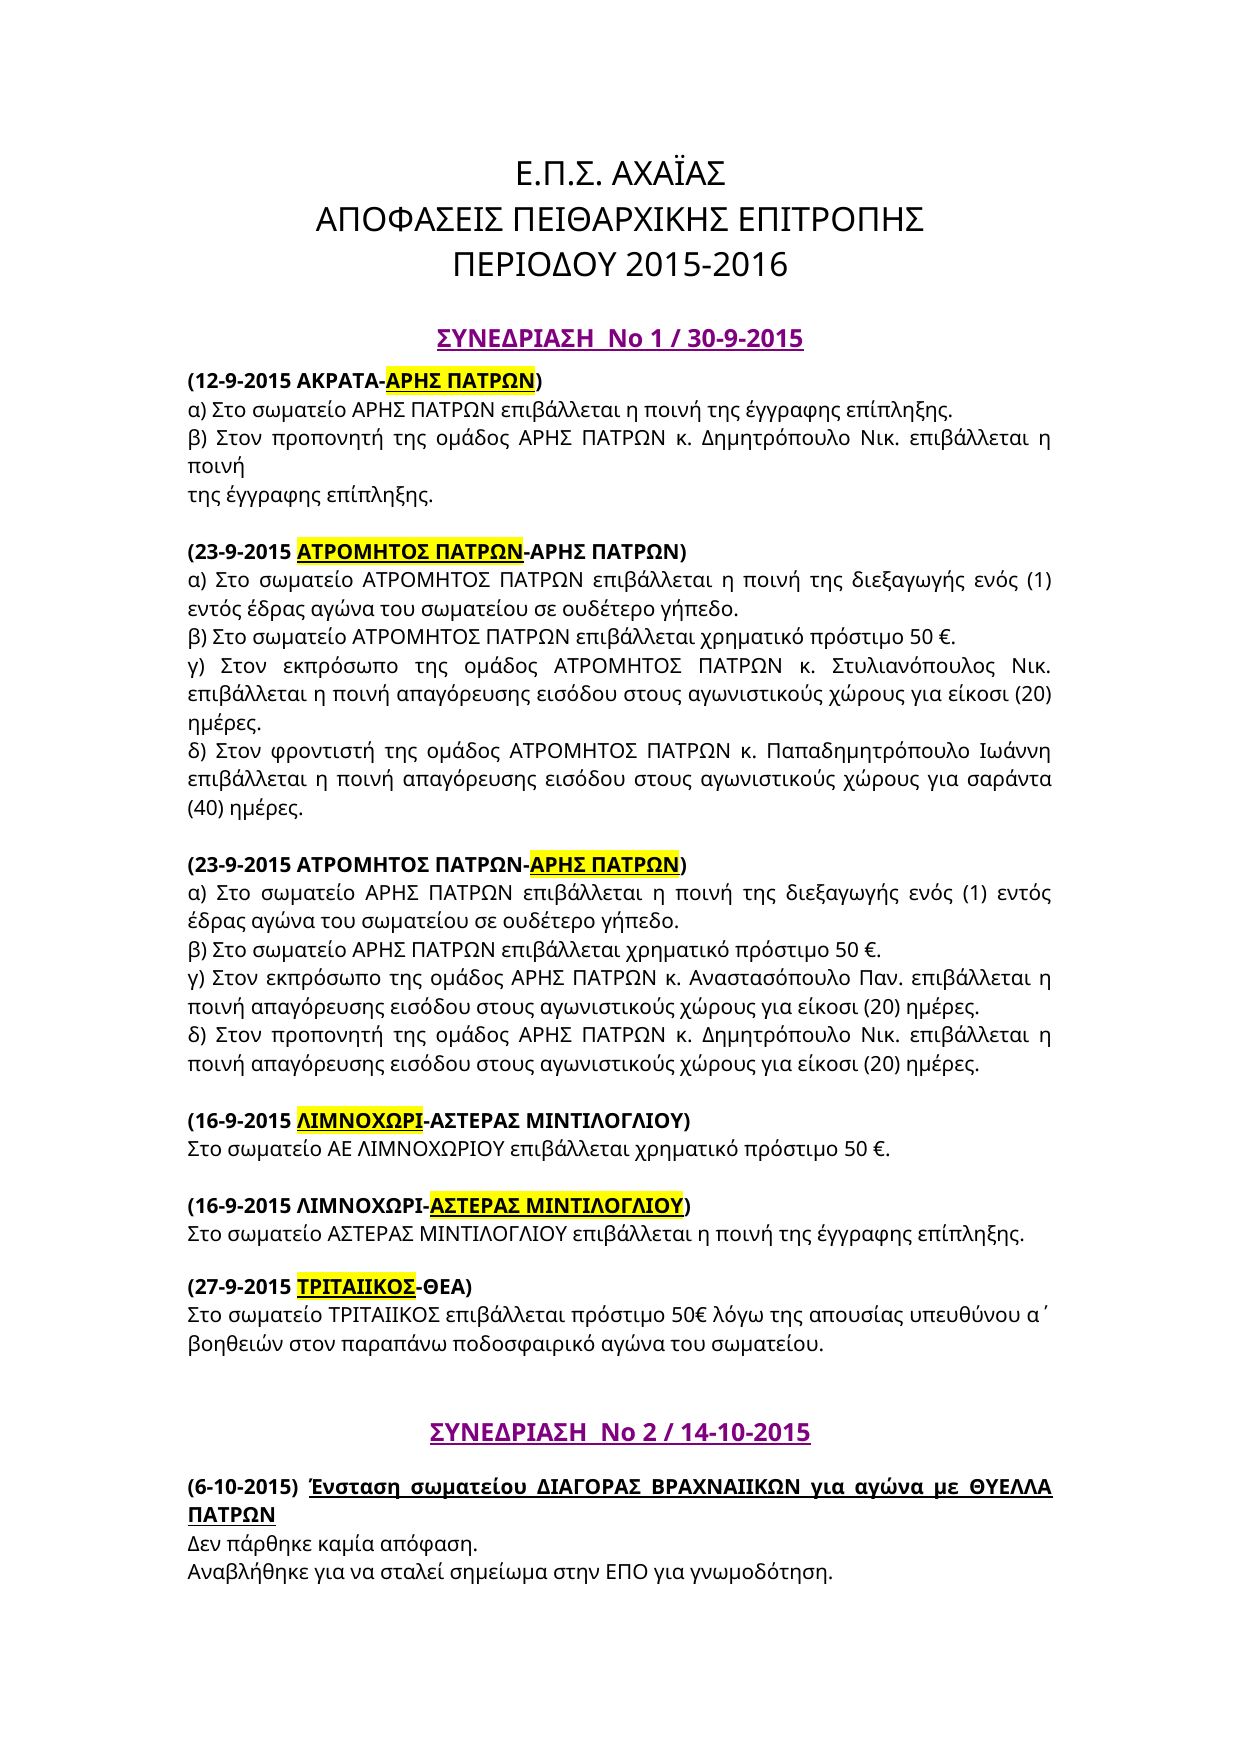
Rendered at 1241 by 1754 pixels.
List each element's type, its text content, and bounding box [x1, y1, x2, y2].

subtitle ΣΥΝΕΔΡΙΑΣΗ Νο 2 / 14-10-2015 [187, 1414, 1053, 1448]
text (23-9-2015 ΑΤΡΟΜΗΤΟΣ ΠΑΤΡΩΝ-ΑΡΗΣ ΠΑΤΡΩΝ) [679, 850, 1053, 878]
text α) Στο σωματείο ΑΤΡΟΜΗΤΟΣ ΠΑΤΡΩΝ επιβάλλεται η ποινή της διεξαγωγής ενός (1) εντός έδρας αγώνα του σωματείου σε ουδέτερο γήπεδο. [187, 565, 1053, 622]
text Στο σωματείο ΑΕ ΛΙΜΝΟΧΩΡΙΟΥ επιβάλλεται χρηματικό πρόστιμο 50 €. [187, 1134, 1053, 1163]
text Δεν πάρθηκε καμία απόφαση. [187, 1529, 1053, 1557]
subtitle ΣΥΝΕΔΡΙΑΣΗ Νο 1 / 30-9-2015 [187, 320, 1053, 354]
text (16-9-2015 ΛΙΜΝΟΧΩΡΙ-ΑΣΤΕΡΑΣ ΜΙΝΤΙΛΟΓΛΙΟΥ) [187, 1191, 430, 1219]
text β) Στο σωματείο ΑΡΗΣ ΠΑΤΡΩΝ επιβάλλεται χρηματικό πρόστιμο 50 €. [187, 935, 1053, 963]
text β) Στο σωματείο ΑΤΡΟΜΗΤΟΣ ΠΑΤΡΩΝ επιβάλλεται χρηματικό πρόστιμο 50 €. [187, 622, 1053, 651]
text α) Στο σωματείο ΑΡΗΣ ΠΑΤΡΩΝ επιβάλλεται η ποινή της έγγραφης επίπληξης. [187, 395, 1053, 423]
text (16-9-2015 ΛΙΜΝΟΧΩΡΙ-ΑΣΤΕΡΑΣ ΜΙΝΤΙΛΟΓΛΙΟΥ) [187, 1106, 297, 1134]
text (27-9-2015 ΤΡΙΤΑΙΙΚΟΣ-ΘΕΑ) [416, 1272, 1053, 1300]
text Αναβλήθηκε για να σταλεί σημείωμα στην ΕΠΟ για γνωμοδότηση. [187, 1557, 1053, 1586]
text δ) Στον φροντιστή της ομάδος ΑΤΡΟΜΗΤΟΣ ΠΑΤΡΩΝ κ. Παπαδημητρόπουλο Ιωάννη επιβάλλεται η ποινή απαγόρευσης εισόδου στους αγωνιστικούς χώρους για σαράντα (40) ημέρες. [187, 736, 1053, 821]
text α) Στο σωματείο ΑΡΗΣ ΠΑΤΡΩΝ επιβάλλεται η ποινή της διεξαγωγής ενός (1) εντός έδρας αγώνα του σωματείου σε ουδέτερο γήπεδο. [187, 878, 1053, 935]
text (23-9-2015 ΑΤΡΟΜΗΤΟΣ ΠΑΤΡΩΝ-ΑΡΗΣ ΠΑΤΡΩΝ) [187, 850, 530, 878]
text (27-9-2015 ΤΡΙΤΑΙΙΚΟΣ-ΘΕΑ) [187, 1272, 297, 1300]
text δ) Στον προπονητή της ομάδος ΑΡΗΣ ΠΑΤΡΩΝ κ. Δημητρόπουλο Νικ. επιβάλλεται η ποινή απαγόρευσης εισόδου στους αγωνιστικούς χώρους για είκοσι (20) ημέρες. [187, 1020, 1053, 1077]
title Ε.Π.Σ. ΑΧΑΪΑΣ [187, 150, 1053, 195]
text (6-10-2015) Ένσταση σωματείου ΔΙΑΓΟΡΑΣ ΒΡΑΧΝΑΙΙΚΩΝ για αγώνα με ΘΥΕΛΛΑ ΠΑΤΡΩΝ [187, 1472, 1053, 1529]
text (23-9-2015 ΑΤΡΟΜΗΤΟΣ ΠΑΤΡΩΝ-ΑΡΗΣ ΠΑΤΡΩΝ) [523, 537, 1053, 565]
text (12-9-2015 ΑΚΡΑΤΑ-ΑΡΗΣ ΠΑΤΡΩΝ) [187, 366, 386, 395]
text β) Στον προπονητή της ομάδος ΑΡΗΣ ΠΑΤΡΩΝ κ. Δημητρόπουλο Νικ. επιβάλλεται η ποινή [187, 423, 1053, 480]
text γ) Στον εκπρόσωπο της ομάδος ΑΤΡΟΜΗΤΟΣ ΠΑΤΡΩΝ κ. Στυλιανόπουλος Νικ. επιβάλλεται η ποινή απαγόρευσης εισόδου στους αγωνιστικούς χώρους για είκοσι (20) ημέρες. [187, 651, 1053, 736]
text Στο σωματείο ΤΡΙΤΑΙΙΚΟΣ επιβάλλεται πρόστιμο 50€ λόγω της απουσίας υπευθύνου α΄ βοηθειών στον παραπάνω ποδοσφαιρικό αγώνα του σωματείου. [187, 1300, 1053, 1357]
text γ) Στον εκπρόσωπο της ομάδος ΑΡΗΣ ΠΑΤΡΩΝ κ. Αναστασόπουλο Παν. επιβάλλεται η ποινή απαγόρευσης εισόδου στους αγωνιστικούς χώρους για είκοσι (20) ημέρες. [187, 963, 1053, 1020]
text (23-9-2015 ΑΤΡΟΜΗΤΟΣ ΠΑΤΡΩΝ-ΑΡΗΣ ΠΑΤΡΩΝ) [187, 537, 297, 565]
text Στο σωματείο ΑΣΤΕΡΑΣ ΜΙΝΤΙΛΟΓΛΙΟΥ επιβάλλεται η ποινή της έγγραφης επίπληξης. [187, 1219, 1053, 1248]
text (12-9-2015 ΑΚΡΑΤΑ-ΑΡΗΣ ΠΑΤΡΩΝ) [535, 366, 1053, 395]
text (16-9-2015 ΛΙΜΝΟΧΩΡΙ-ΑΣΤΕΡΑΣ ΜΙΝΤΙΛΟΓΛΙΟΥ) [683, 1191, 1053, 1219]
subtitle ΠΕΡΙΟΔΟΥ 2015-2016 [187, 241, 1053, 286]
text της έγγραφης επίπληξης. [187, 480, 1053, 508]
text (16-9-2015 ΛΙΜΝΟΧΩΡΙ-ΑΣΤΕΡΑΣ ΜΙΝΤΙΛΟΓΛΙΟΥ) [423, 1106, 1053, 1134]
text ΑΠΟΦΑΣΕΙΣ ΠΕΙΘΑΡΧΙΚΗΣ ΕΠΙΤΡΟΠΗΣ [187, 195, 1053, 241]
